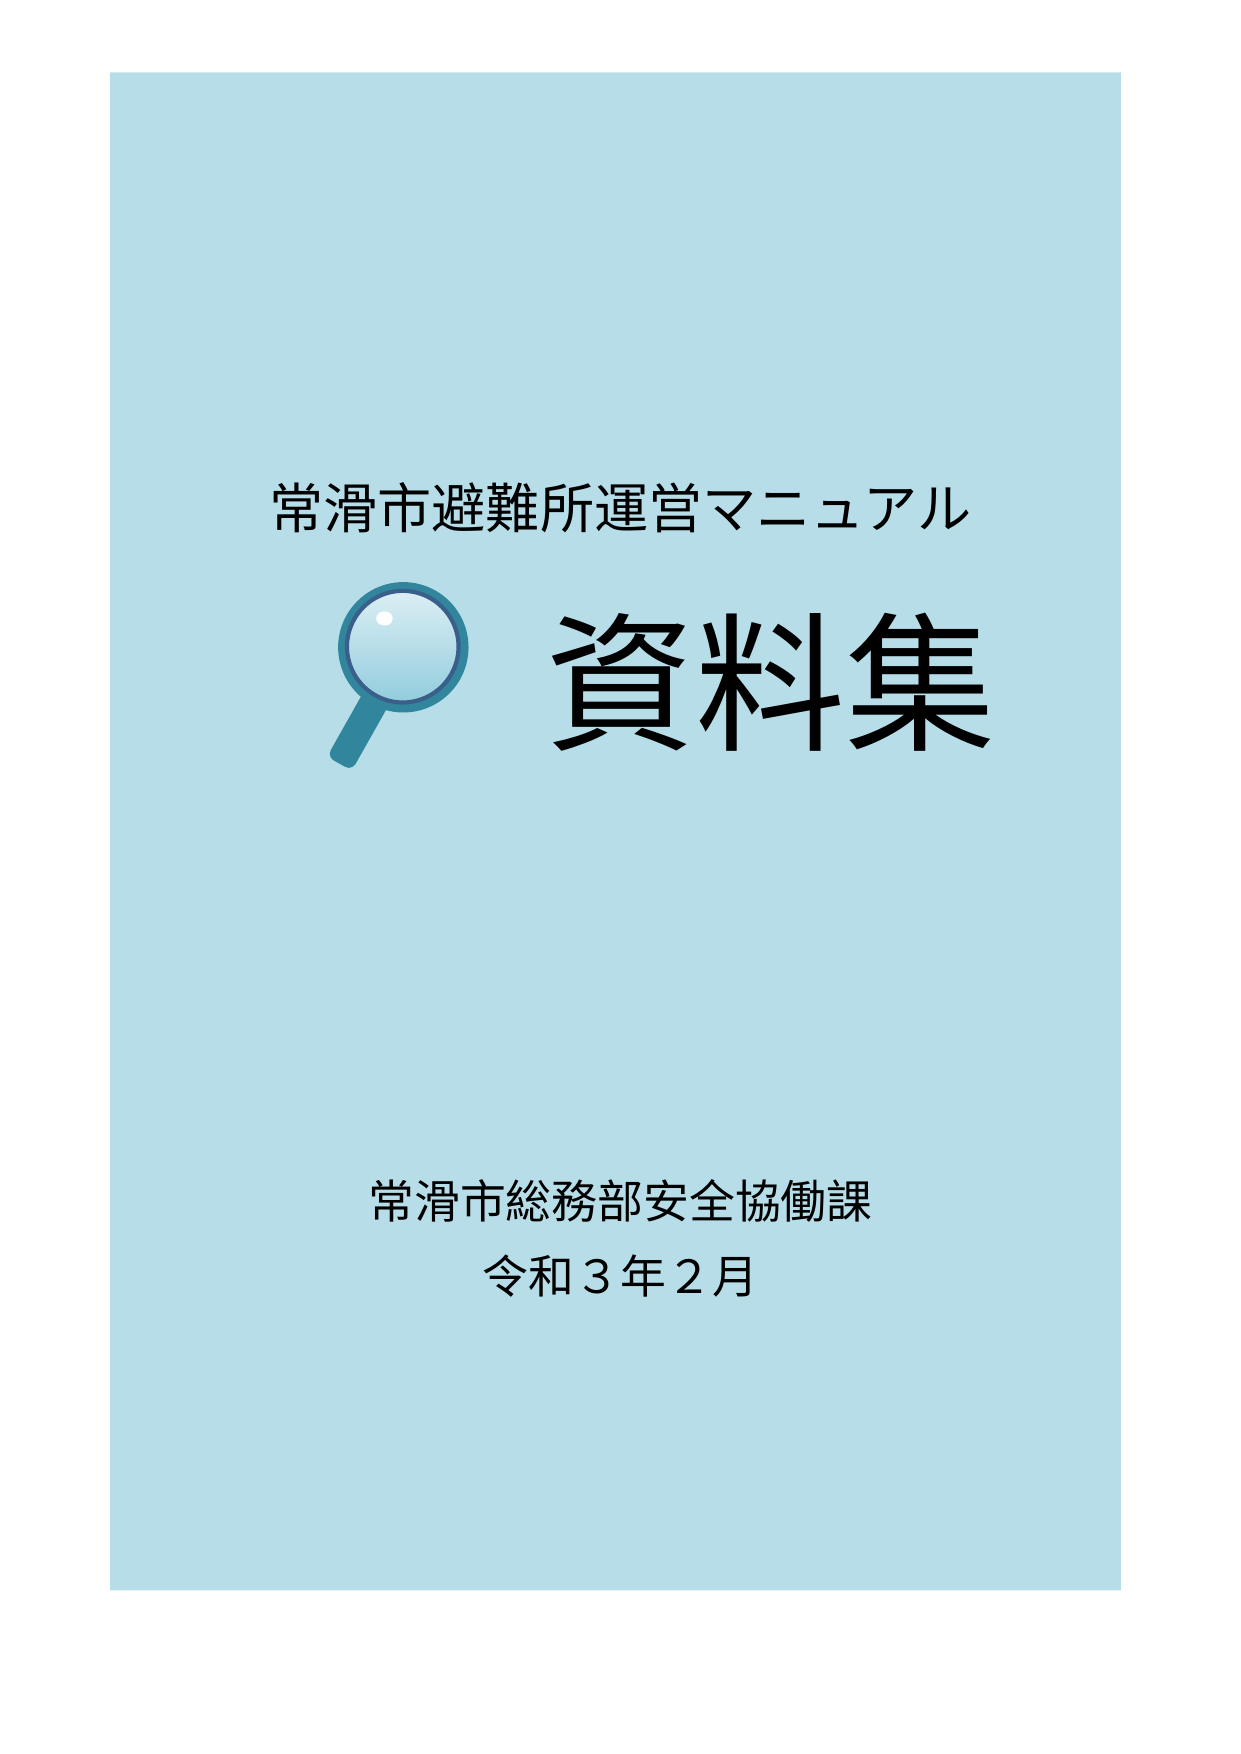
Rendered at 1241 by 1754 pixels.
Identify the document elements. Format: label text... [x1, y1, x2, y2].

text 資料集 [118, 562, 1122, 787]
text 令和３年２月 [118, 1237, 1122, 1312]
text 常滑市総務部安全協働課 [118, 1162, 1122, 1237]
text 常滑市避難所運営マニュアル [118, 449, 1122, 562]
